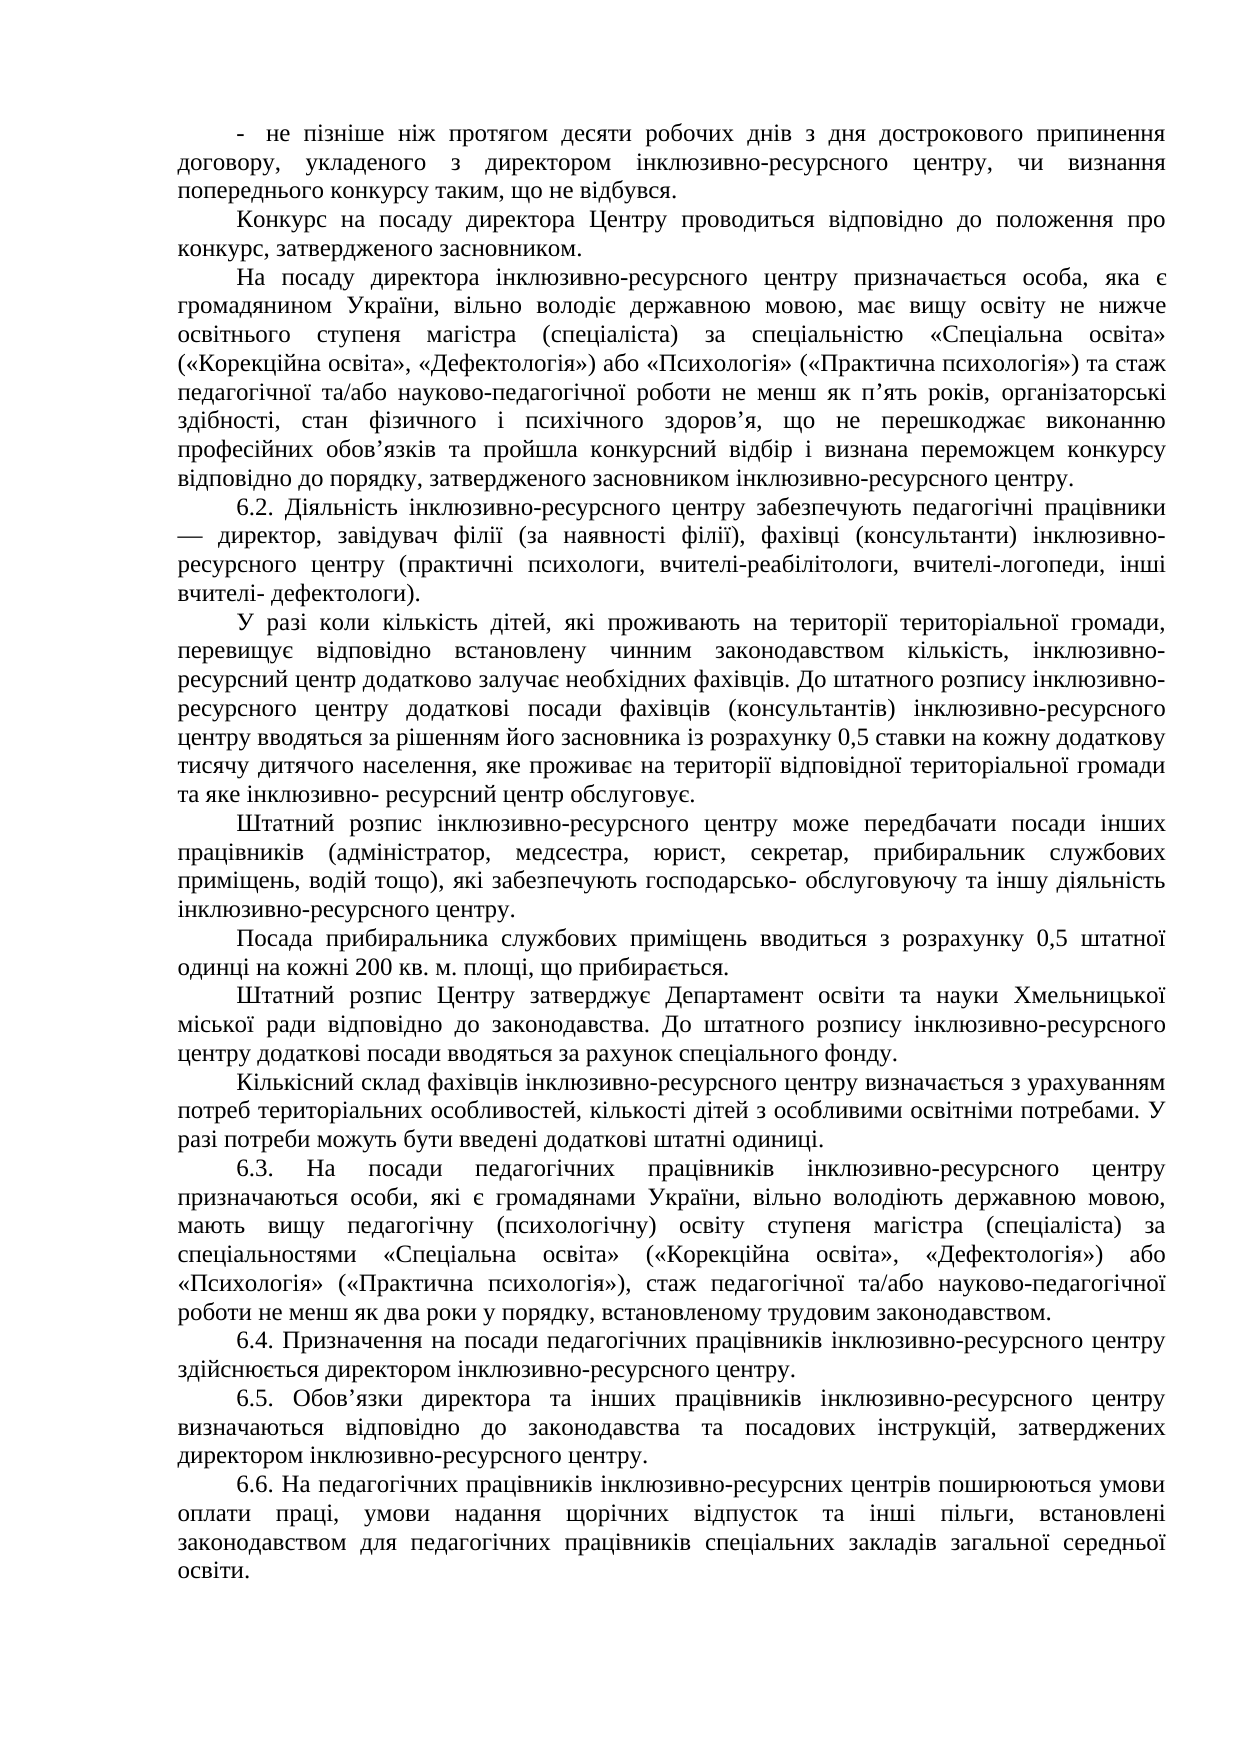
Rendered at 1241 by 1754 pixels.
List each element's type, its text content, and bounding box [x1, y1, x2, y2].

text У разі коли кількість дітей, які проживають на території територіальної громади, перевищує відповідно встановлену чинним законодавством кількість, інклюзивно-ресурсний центр додатково залучає необхідних фахівців. До штатного розпису інклюзивно-ресурсного центру додаткові посади фахівців (консультантів) інклюзивно-ресурсного центру вводяться за рішенням його засновника із розрахунку 0,5 ставки на кожну додаткову тисячу дитячого населення, яке проживає на території відповідної територіальної громади та яке інклюзивно- ресурсний центр обслуговує. [177, 607, 1167, 808]
text На посаду директора інклюзивно-ресурсного центру призначається особа, яка є громадянином України, вільно володіє державною мовою, має вищу освіту не нижче освітнього ступеня магістра (спеціаліста) за спеціальністю «Спеціальна освіта» («Корекційна освіта», «Дефектологія») або «Психологія» («Практична психологія») та стаж педагогічної та/або науково-педагогічної роботи не менш як п’ять років, організаторські здібності, стан фізичного і психічного здоров’я, що не перешкоджає виконанню професійних обов’язків та пройшла конкурсний відбір і визнана переможцем конкурсу відповідно до порядку, затвердженого засновником інклюзивно-ресурсного центру. [177, 434, 1167, 492]
text 6.6. На педагогічних працівників інклюзивно-ресурсних центрів поширюються умови оплати праці, умови надання щорічних відпусток та інші пільги, встановлені законодавством для педагогічних працівників спеціальних закладів загальної середньої освіти. [177, 1469, 1167, 1584]
text 6.2. Діяльність інклюзивно-ресурсного центру забезпечують педагогічні працівники — директор, завідувач філії (за наявності філії), фахівці (консультанти) інклюзивно-ресурсного центру (практичні психологи, вчителі-реабілітологи, вчителі-логопеди, інші вчителі- дефектологи). [177, 492, 1167, 607]
text 6.3. На посади педагогічних працівників інклюзивно-ресурсного центру призначаються особи, які є громадянами України, вільно володіють державною мовою, мають вищу педагогічну (психологічну) освіту ступеня магістра (спеціаліста) за спеціальностями «Спеціальна освіта» («Корекційна освіта», «Дефектологія») або «Психологія» («Практична психологія»), стаж педагогічної та/або науково-педагогічної роботи не менш як два роки у порядку, встановленому трудовим законодавством. [177, 1153, 1167, 1326]
text Штатний розпис інклюзивно-ресурсного центру може передбачати посади інших працівників (адміністратор, медсестра, юрист, секретар, прибиральник службових приміщень, водій тощо), які забезпечують господарсько- обслуговуючу та іншу діяльність інклюзивно-ресурсного центру. [177, 808, 1167, 923]
text На посаду директора інклюзивно-ресурсного центру призначається особа, яка є громадянином України, вільно володіє державною мовою, має вищу освіту не нижче освітнього ступеня магістра (спеціаліста) за спеціальністю «Спеціальна освіта» («Корекційна освіта», «Дефектологія») або «Психологія» («Практична психологія») та стаж педагогічної та/або науково-педагогічної роботи не менш як п’ять років, організаторські здібності, стан фізичного і психічного здоров’я, що не перешкоджає виконанню професійних обов’язків та пройшла конкурсний відбір і визнана переможцем конкурсу відповідно до порядку, затвердженого засновником інклюзивно-ресурсного центру. [177, 262, 1167, 406]
text 6.5. Обов’язки директора та інших працівників інклюзивно-ресурсного центру визначаються відповідно до законодавства та посадових інструкцій, затверджених директором інклюзивно-ресурсного центру. [177, 1383, 1167, 1469]
list не пізніше ніж протягом десяти робочих днів з дня дострокового припинення договору, укладеного з директором інклюзивно-ресурсного центру, чи визнання попереднього конкурсу таким, що не відбувся. [177, 118, 1167, 204]
text Штатний розпис Центру затверджує Департамент освіти та науки Хмельницької міської ради відповідно до законодавства. До штатного розпису інклюзивно-ресурсного центру додаткові посади вводяться за рахунок спеціального фонду. [177, 981, 1167, 1067]
text Конкурс на посаду директора Центру проводиться відповідно до положення про конкурс, затвердженого засновником. [177, 204, 1167, 262]
text 6.4. Призначення на посади педагогічних працівників інклюзивно-ресурсного центру здійснюється директором інклюзивно-ресурсного центру. [177, 1326, 1167, 1383]
text Посада прибиральника службових приміщень вводиться з розрахунку 0,5 штатної одинці на кожні 200 кв. м. площі, що прибирається. [177, 923, 1167, 981]
text Кількісний склад фахівців інклюзивно-ресурсного центру визначається з урахуванням потреб територіальних особливостей, кількості дітей з особливими освітніми потребами. У разі потреби можуть бути введені додаткові штатні одиниці. [177, 1067, 1167, 1153]
